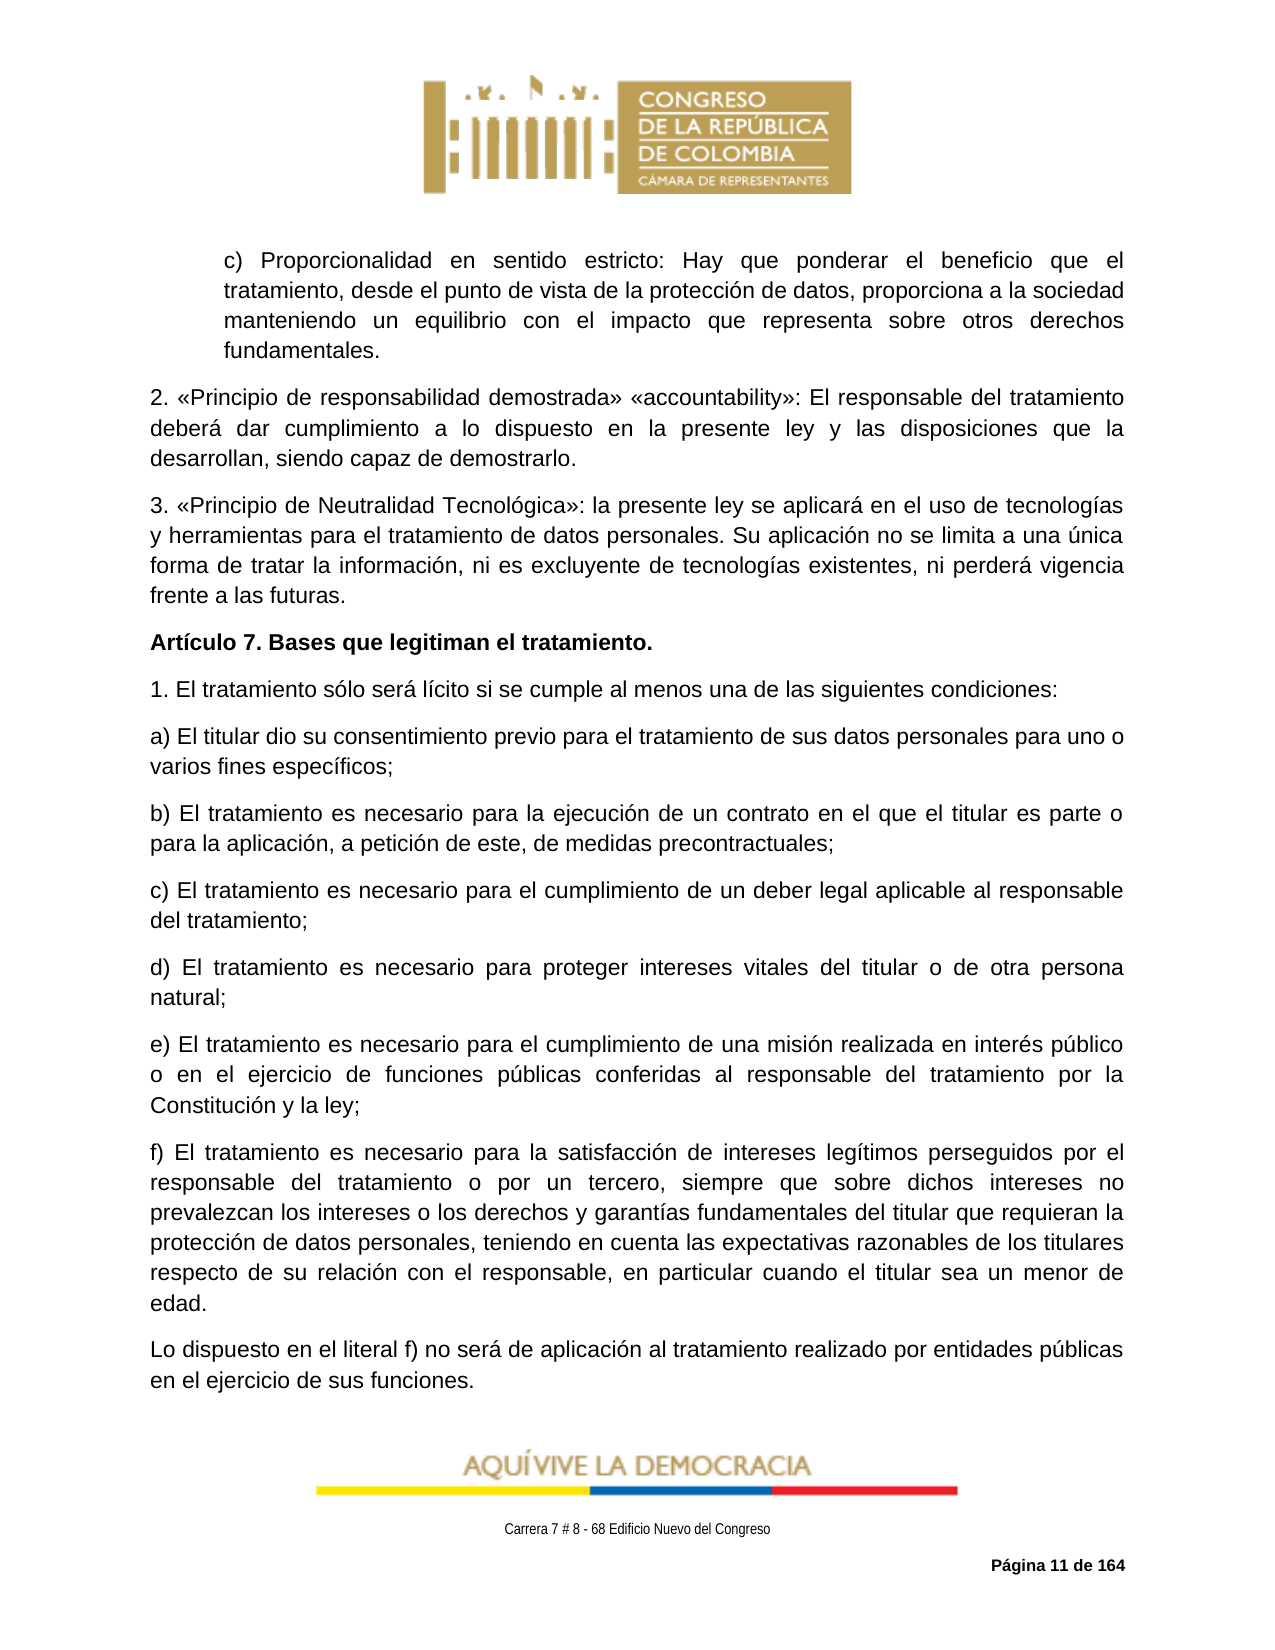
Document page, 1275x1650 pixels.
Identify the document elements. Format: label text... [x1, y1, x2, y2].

text b) El tratamiento es necesario para la ejecución de un contrato en el que el titular es parte o para la aplicación, a petición de este, de medidas precontractuales; [150, 800, 1125, 857]
text 1. El tratamiento sólo será lícito si se cumple al menos una de las siguientes condiciones: [150, 676, 1125, 702]
text d) El tratamiento es necesario para proteger intereses vitales del titular o de otra persona natural; [150, 954, 1125, 1011]
picture [423, 75, 852, 194]
text 3. «Principio de Neutralidad Tecnológica»: la presente ley se aplicará en el uso de tecnologías y herramientas para el tratamiento de datos personales. Su aplicación no se limita a una única forma de tratar la información, ni es excluyente de tecnologías existentes, ni perderá vigencia frente a las futuras. [150, 492, 1125, 609]
text e) El tratamiento es necesario para el cumplimiento de una misión realizada en interés público o en el ejercicio de funciones públicas conferidas al responsable del tratamiento por la Constitución y la ley; [150, 1031, 1125, 1118]
text Lo dispuesto en el literal f) no será de aplicación al tratamiento realizado por entidades públicas en el ejercicio de sus funciones. [150, 1336, 1125, 1393]
text Artículo 7. Bases que legitiman el tratamiento. [150, 629, 1125, 656]
text c) El tratamiento es necesario para el cumplimiento de un deber legal aplicable al responsable del tratamiento; [150, 877, 1125, 934]
picture [296, 1440, 979, 1500]
text 2. «Principio de responsabilidad demostrada» «accountability»: El responsable del tratamiento deberá dar cumplimiento a lo dispuesto en la presente ley y las disposiciones que la desarrollan, siendo capaz de demostrarlo. [150, 384, 1125, 471]
text f) El tratamiento es necesario para la satisfacción de intereses legítimos perseguidos por el responsable del tratamiento o por un tercero, siempre que sobre dichos intereses no prevalezcan los intereses o los derechos y garantías fundamentales del titular que requieran la protección de datos personales, teniendo en cuenta las expectativas razonables de los titulares respecto de su relación con el responsable, en particular cuando el titular sea un menor de edad. [150, 1138, 1125, 1316]
text a) El titular dio su consentimiento previo para el tratamiento de sus datos personales para uno o varios fines específicos; [150, 723, 1125, 779]
text c) Proporcionalidad en sentido estricto: Hay que ponderar el beneficio que el tratamiento, desde el punto de vista de la protección de datos, proporciona a la sociedad manteniendo un equilibrio con el impacto que representa sobre otros derechos fundamentales. [224, 247, 1125, 364]
